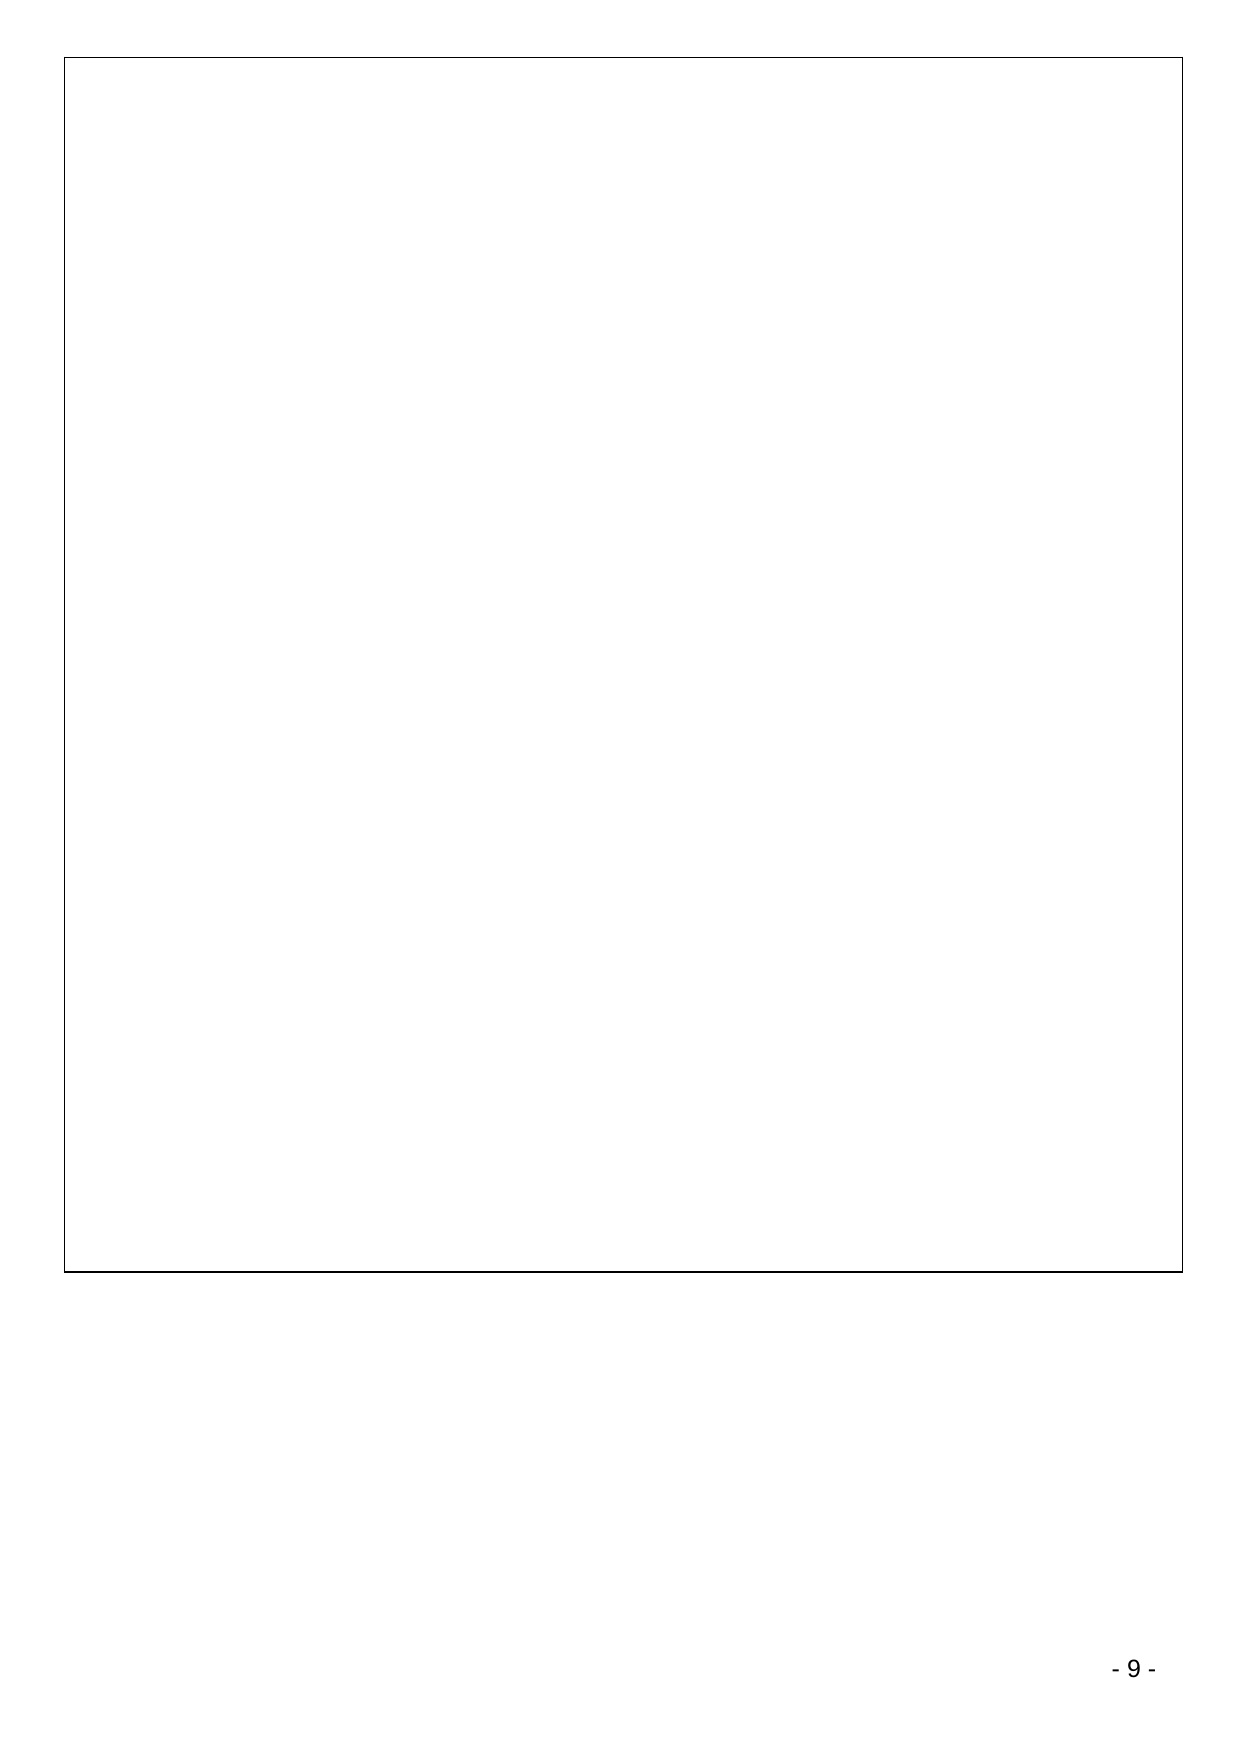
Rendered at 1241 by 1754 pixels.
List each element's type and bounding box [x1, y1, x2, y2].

table_cell [65, 58, 1182, 1271]
